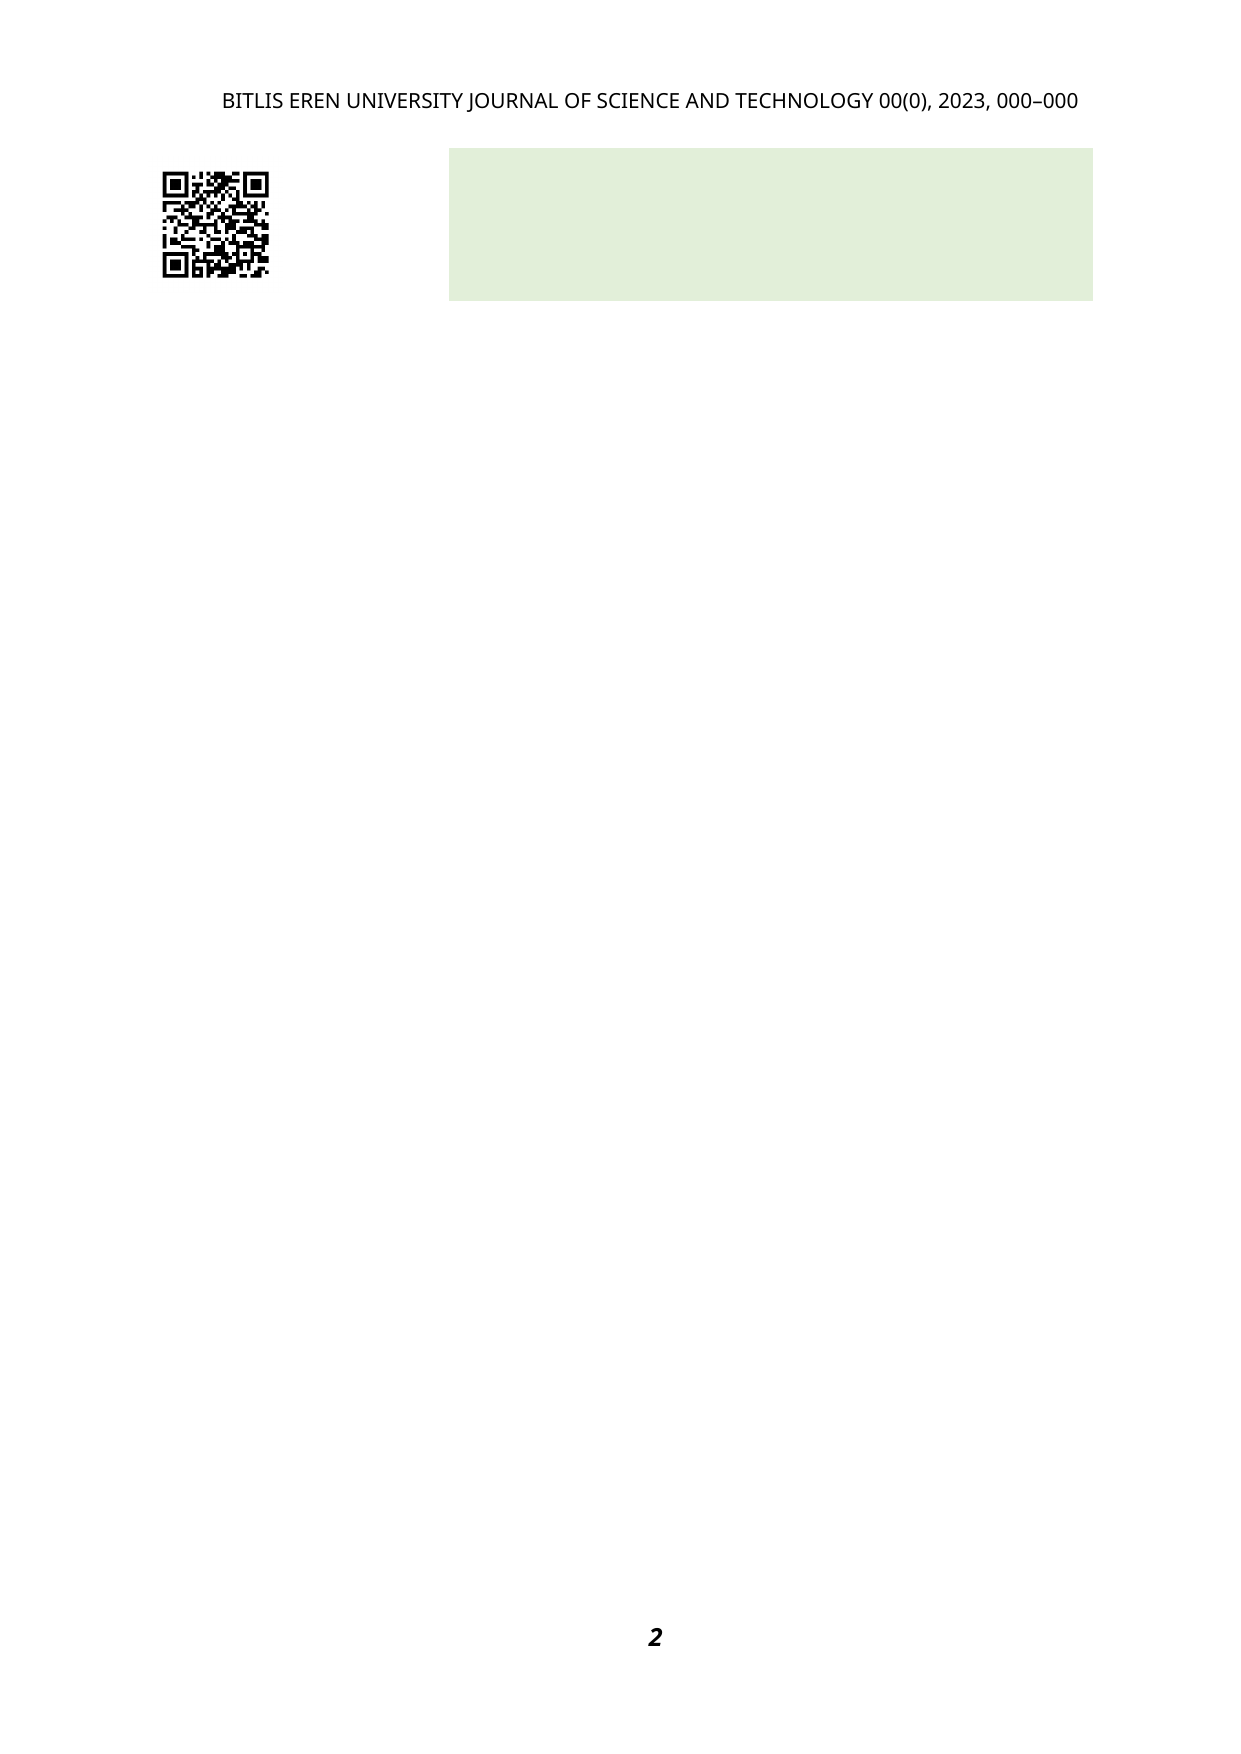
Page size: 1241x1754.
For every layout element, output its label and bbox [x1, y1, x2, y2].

table_cell [148, 148, 448, 301]
picture [147, 156, 284, 293]
